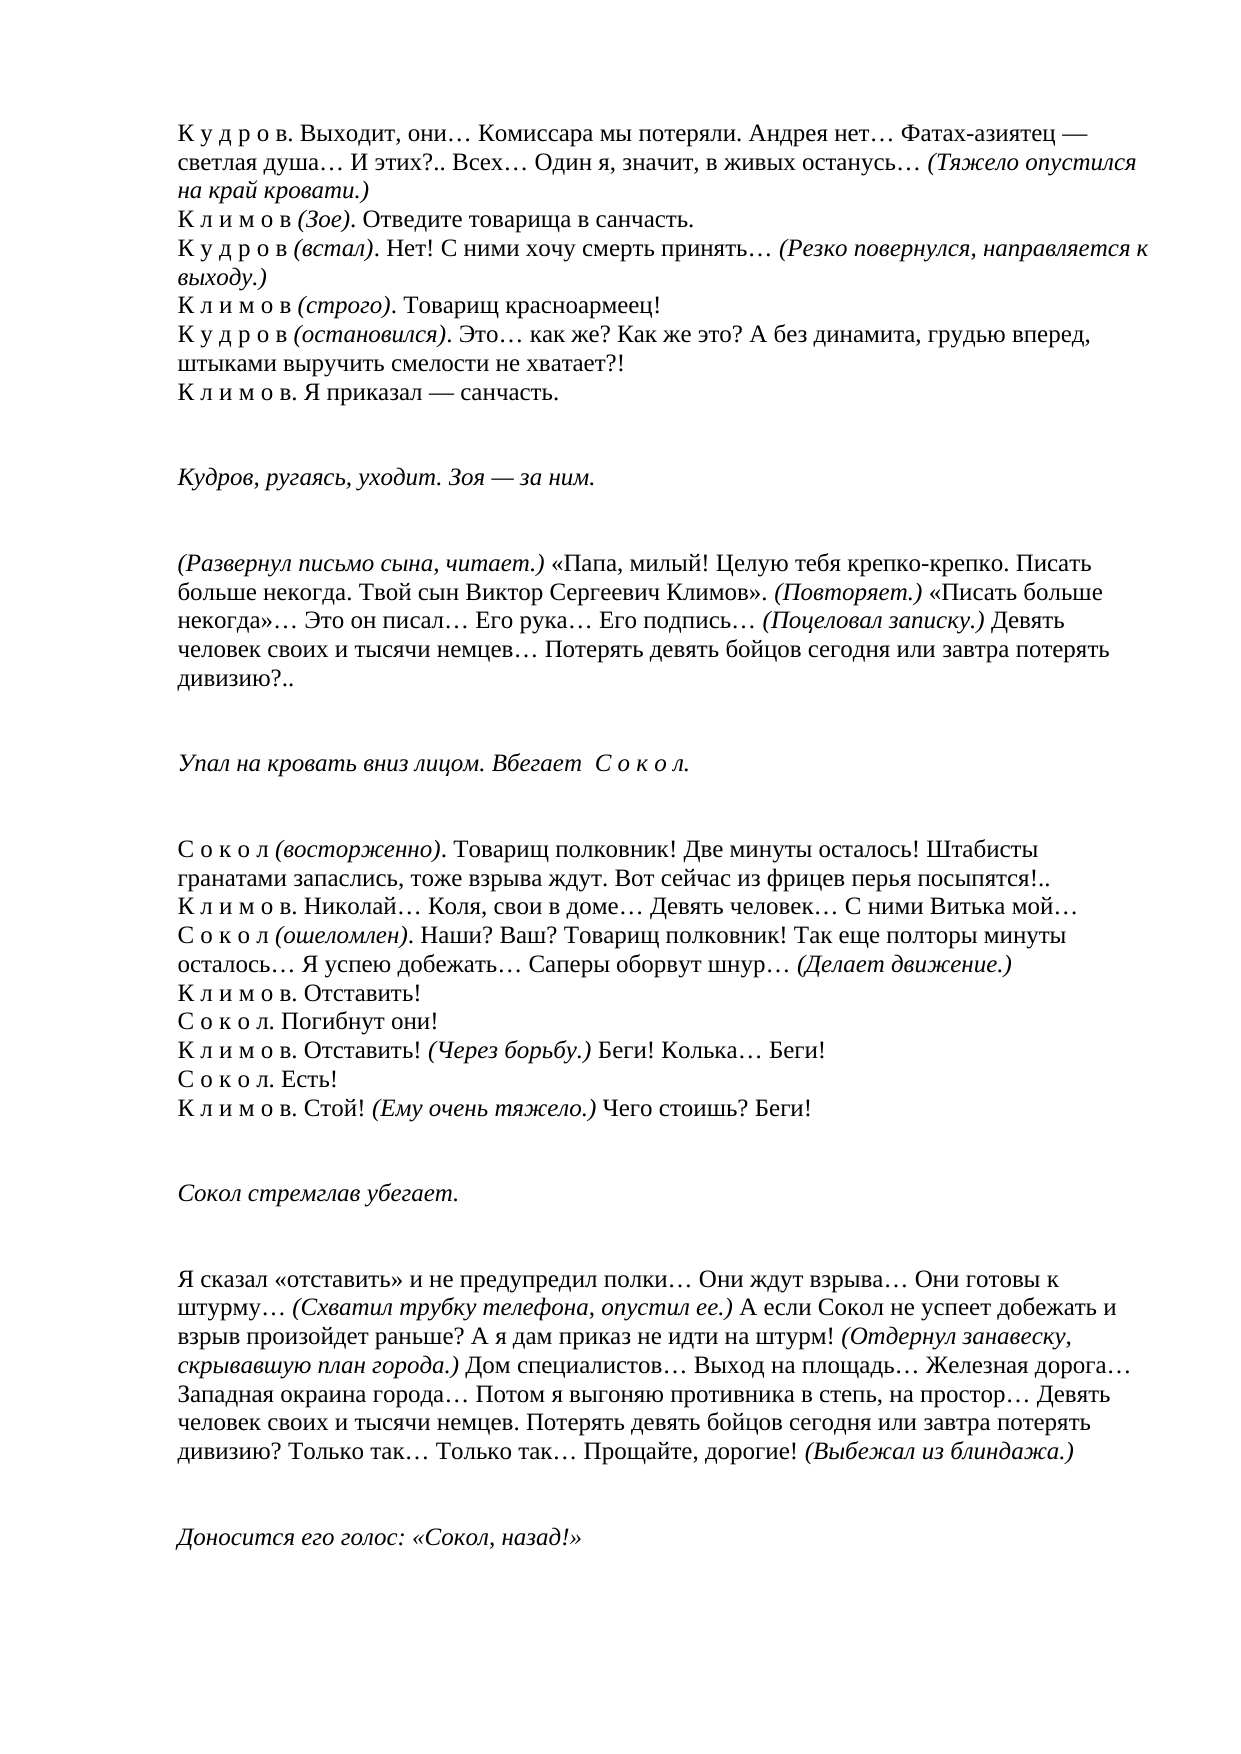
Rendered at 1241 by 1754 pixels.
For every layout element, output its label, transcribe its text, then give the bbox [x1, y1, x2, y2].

text К л и м о в. Я приказал — санчасть. [177, 377, 1152, 406]
text К л и м о в. Стой! (Ему очень тяжело.) Чего стоишь? Беги! [177, 1093, 1152, 1121]
text К л и м о в. Отставить! [177, 978, 1152, 1006]
text К л и м о в. Николай… Коля, свои в доме… Девять человек… С ними Витька мой… [177, 891, 1152, 920]
text (Развернул письмо сына, читает.) «Папа, милый! Целую тебя крепко-крепко. Писать больше некогда. Твой сын Виктор Сергеевич Климов». (Повторяет.) «Писать больше некогда»… Это он писал… Его рука… Его подпись… (Поцеловал записку.) Девять человек своих и тысячи немцев… Потерять девять бойцов сегодня или завтра потерять дивизию?.. [177, 548, 1152, 692]
text С о к о л (ошеломлен). Наши? Ваш? Товарищ полковник! Так еще полторы минуты осталось… Я успею добежать… Саперы оборвут шнур… (Делает движение.) [177, 920, 1152, 978]
text Упал на кровать вниз лицом. Вбегает С о к о л. [177, 748, 1152, 777]
text Сокол стремглав убегает. [177, 1178, 1152, 1207]
text Я сказал «отставить» и не предупредил полки… Они ждут взрыва… Они готовы к штурму… (Схватил трубку телефона, опустил ее.) А если Сокол не успеет добежать и взрыв произойдет раньше? А я дам приказ не идти на штурм! (Отдернул занавеску, скрывавшую план города.) Дом специалистов… Выход на площадь… Железная дорога… Западная окраина города… Потом я выгоняю противника в степь, на простор… Девять человек своих и тысячи немцев. Потерять девять бойцов сегодня или завтра потерять дивизию? Только так… Только так… Прощайте, дорогие! (Выбежал из блиндажа.) [177, 1264, 1152, 1465]
text С о к о л. Погибнут они! [177, 1006, 1152, 1035]
text Доносится его голос: «Сокол, назад!» [177, 1522, 1152, 1551]
text К у д р о в (остановился). Это… как же? Как же это? А без динамита, грудью вперед, штыками выручить смелости не хватает?! [177, 319, 1152, 377]
text К л и м о в (Зое). Отведите товарища в санчасть. [177, 204, 1152, 233]
text К л и м о в (строго). Товарищ красноармеец! [177, 291, 1152, 319]
text Кудров, ругаясь, уходит. Зоя — за ним. [177, 462, 1152, 491]
text К л и м о в. Отставить! (Через борьбу.) Беги! Колька… Беги! [177, 1035, 1152, 1064]
text С о к о л (восторженно). Товарищ полковник! Две минуты осталось! Штабисты гранатами запаслись, тоже взрыва ждут. Вот сейчас из фрицев перья посыпятся!.. [177, 834, 1152, 891]
text С о к о л. Есть! [177, 1064, 1152, 1093]
text К у д р о в. Выходит, они… Комиссара мы потеряли. Андрея нет… Фатах-азиятец — светлая душа… И этих?.. Всех… Один я, значит, в живых останусь… (Тяжело опустился на край кровати.) [177, 118, 1152, 204]
text К у д р о в (встал). Нет! С ними хочу смерть принять… (Резко повернулся, направляется к выходу.) [177, 233, 1152, 291]
